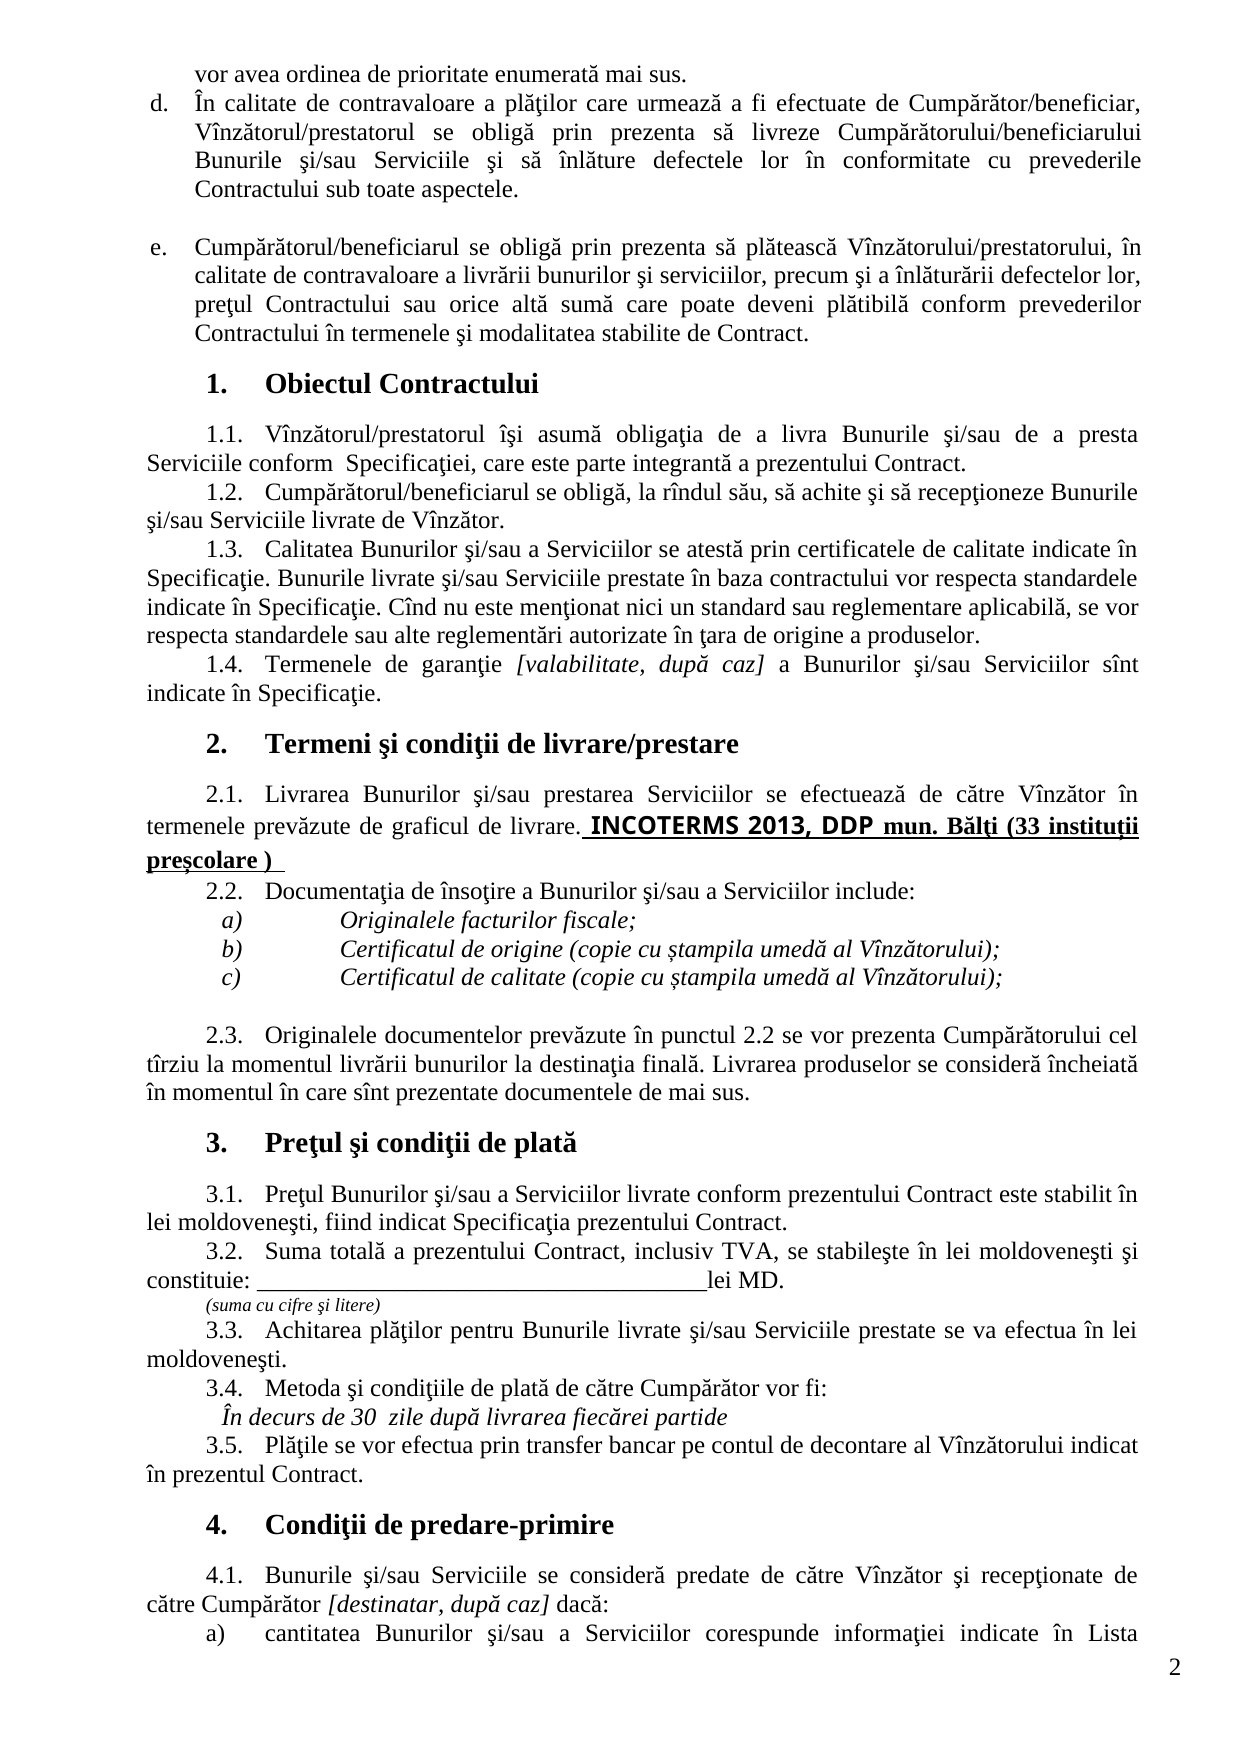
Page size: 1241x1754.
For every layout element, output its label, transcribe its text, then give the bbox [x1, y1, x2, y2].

table_cell Termeni şi condiţii de livrare/prestare [135, 707, 1150, 779]
table_cell Livrarea Bunurilor şi/sau prestarea Serviciilor se efectuează de către Vînzător în termenele prevăzute de graficul de livrare. INCOTERMS 2013, DDP mun. Bălţi (33 instituții preșcolare ) Documentaţia de însoţire a Bunurilor şi/sau a Serviciilor include: Originalele facturilor fiscale; Certificatul de origine (copie cu ștampila umedă al Vînzătorului); Certificatul de calitate (copie cu ștampila umedă al Vînzătorului); Originalele documentelor prevăzute în punctul 2.2 se vor prezenta Cumpărătorului cel tîrziu la momentul livrării bunurilor la destinaţia finală. Livrarea produselor se consideră încheiată în momentul în care sînt prezentate documentele de mai sus. [135, 779, 1150, 1106]
table_cell Preţul Bunurilor şi/sau a Serviciilor livrate conform prezentului Contract este stabilit în lei moldoveneşti, fiind indicat Specificaţia prezentului Contract. Suma totală a prezentului Contract, inclusiv TVA, se stabileşte în lei moldoveneşti şi constituie: ____________________________________lei MD. (suma cu cifre şi litere) Achitarea plăţilor pentru Bunurile livrate şi/sau Serviciile prestate se va efectua în lei moldoveneşti. Metoda şi condiţiile de plată de către Cumpărător vor fi: În decurs de 30 zile după livrarea fiecărei partide Plăţile se vor efectua prin transfer bancar pe contul de decontare al Vînzătorului indicat în prezentul Contract. [135, 1179, 1150, 1488]
table_cell Obiectul Contractului [135, 347, 1150, 419]
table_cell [135, 1560, 1150, 1647]
table_cell Preţul şi condiţii de plată [135, 1106, 1150, 1179]
table_cell Condiţii de predare-primire [135, 1488, 1150, 1560]
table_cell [139, 59, 1154, 347]
table_cell Vînzătorul/prestatorul îşi asumă obligaţia de a livra Bunurile şi/sau de a presta Serviciile conform Specificaţiei, care este parte integrantă a prezentului Contract. Cumpărătorul/beneficiarul se obligă, la rîndul său, să achite şi să recepţioneze Bunurile şi/sau Serviciile livrate de Vînzător. Calitatea Bunurilor şi/sau a Serviciilor se atestă prin certificatele de calitate indicate în Specificaţie. Bunurile livrate şi/sau Serviciile prestate în baza contractului vor respecta standardele indicate în Specificaţie. Cînd nu este menţionat nici un standard sau reglementare aplicabilă, se vor respecta standardele sau alte reglementări autorizate în ţara de origine a produselor. Termenele de garanţie [valabilitate, după caz] a Bunurilor şi/sau Serviciilor sînt indicate în Specificaţie. [135, 419, 1150, 707]
